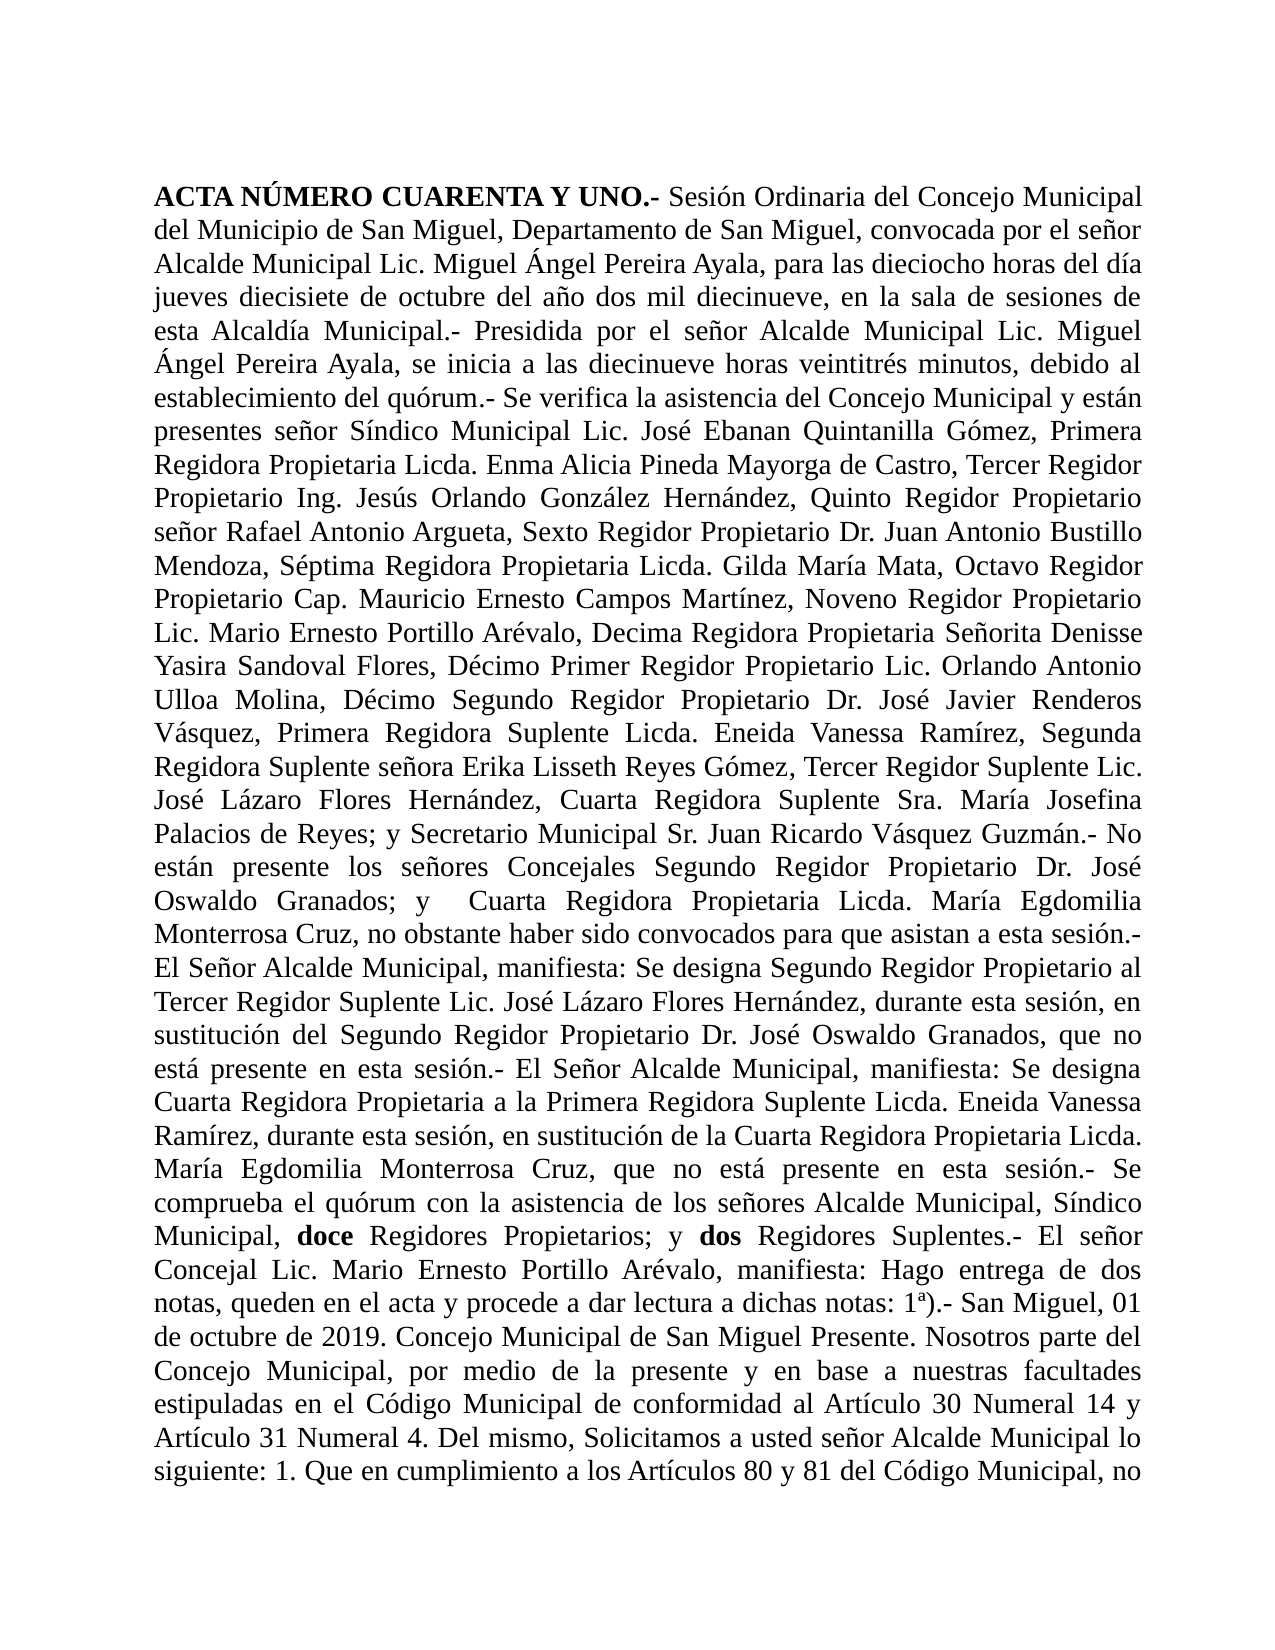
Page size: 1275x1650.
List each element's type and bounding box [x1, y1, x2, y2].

text [153, 179, 1143, 1487]
